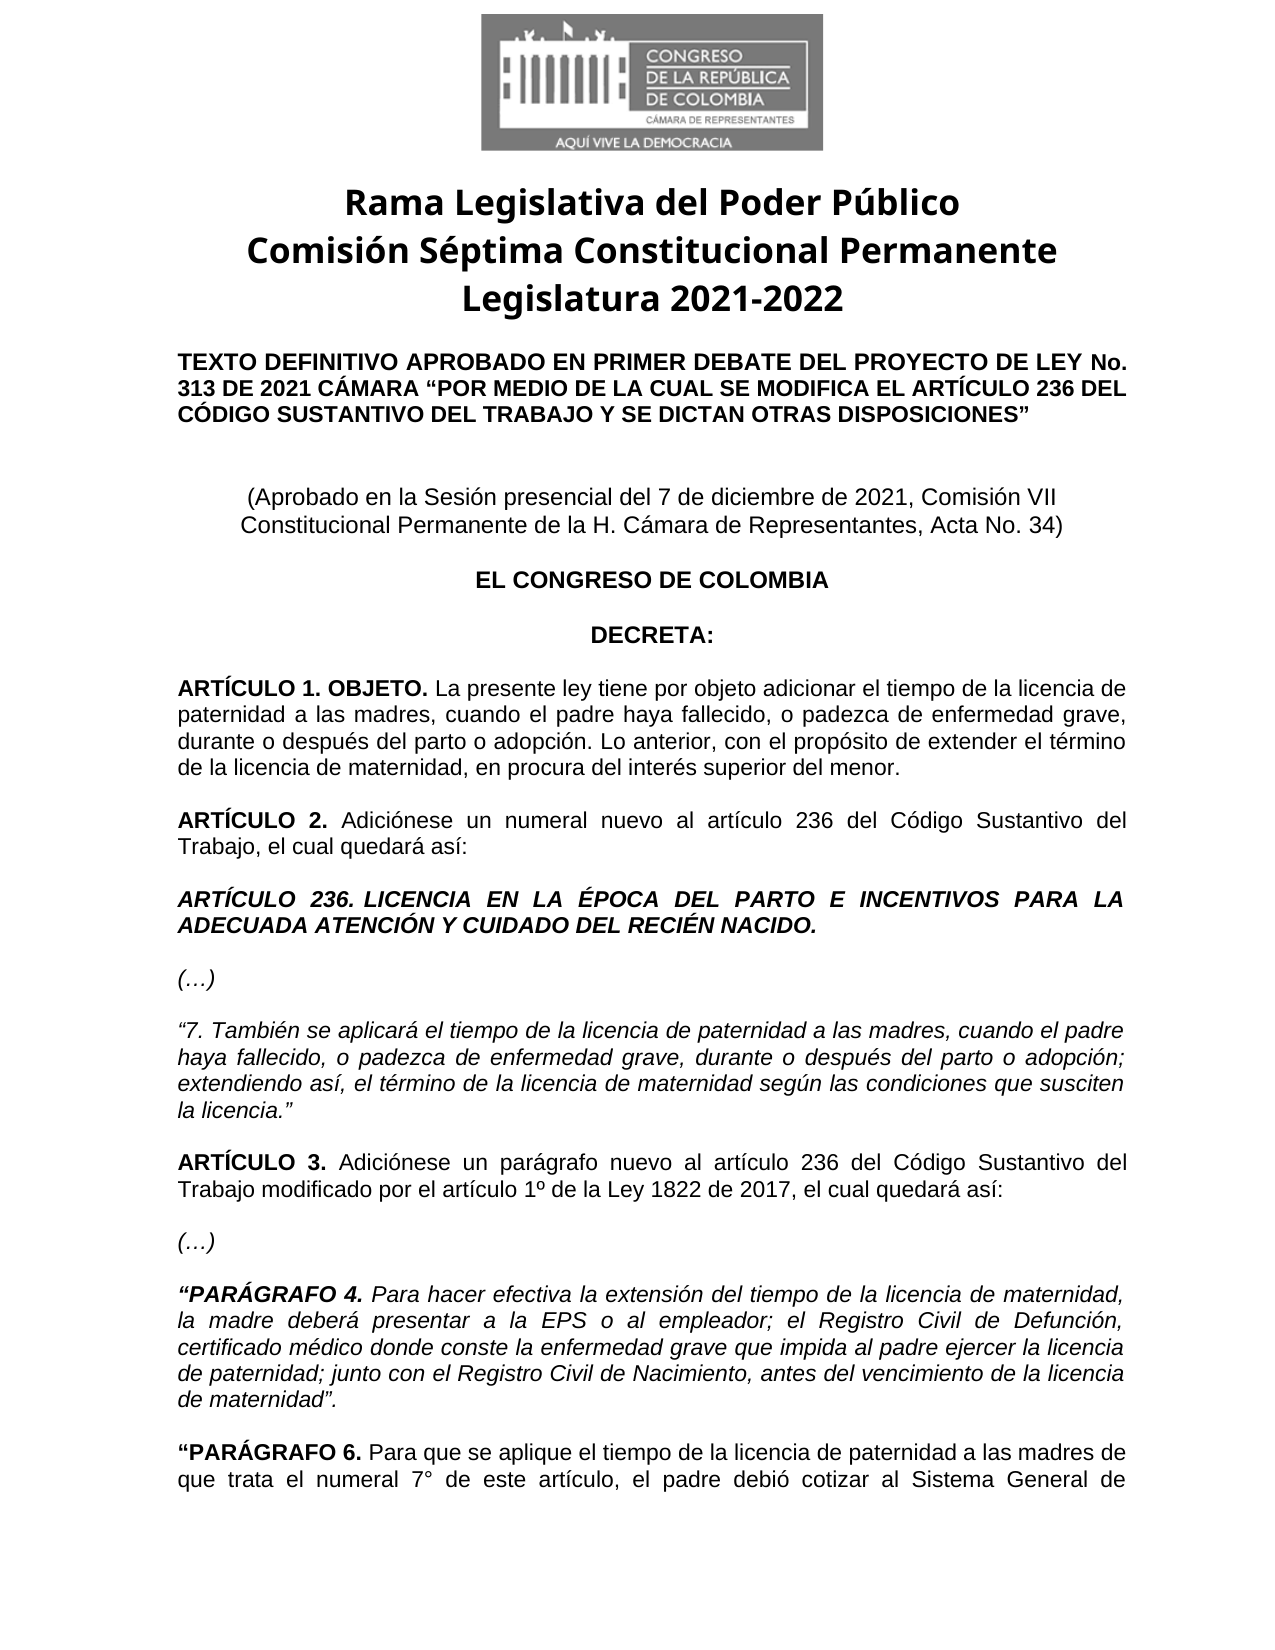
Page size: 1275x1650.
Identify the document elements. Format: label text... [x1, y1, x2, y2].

text (…) [177, 1228, 1127, 1255]
text ARTÍCULO 236. LICENCIA EN LA ÉPOCA DEL PARTO E INCENTIVOS PARA LA ADECUADA ATENCIÓN Y CUIDADO DEL RECIÉN NACIDO. [177, 886, 1127, 938]
text DECRETA: [177, 621, 1127, 648]
text ARTÍCULO 1. OBJETO. La presente ley tiene por objeto adicionar el tiempo de la licencia de paternidad a las madres, cuando el padre haya fallecido, o padezca de enfermedad grave, durante o después del parto o adopción. Lo anterior, con el propósito de extender el término de la licencia de maternidad, en procura del interés superior del menor. [177, 675, 1127, 780]
picture [481, 14, 824, 153]
text (Aprobado en la Sesión presencial del 7 de diciembre de 2021, Comisión VII Constitucional Permanente de la H. Cámara de Representantes, Acta No. 34) [177, 483, 1127, 538]
text (…) [177, 965, 1127, 991]
text EL CONGRESO DE COLOMBIA [177, 566, 1127, 593]
text “PARÁGRAFO 4. Para hacer efectiva la extensión del tiempo de la licencia de maternidad, la madre deberá presentar a la EPS o al empleador; el Registro Civil de Defunción, certificado médico donde conste la enfermedad grave que impida al padre ejercer la licencia de paternidad; junto con el Registro Civil de Nacimiento, antes del vencimiento de la licencia de maternidad”. [177, 1281, 1127, 1413]
text “7. También se aplicará el tiempo de la licencia de paternidad a las madres, cuando el padre haya fallecido, o padezca de enfermedad grave, durante o después del parto o adopción; extendiendo así, el término de la licencia de maternidad según las condiciones que susciten la licencia.” [177, 1017, 1127, 1123]
text Legislatura 2021-2022 [177, 274, 1127, 322]
text Comisión Séptima Constitucional Permanente [177, 225, 1127, 274]
text TEXTO DEFINITIVO APROBADO EN PRIMER DEBATE DEL PROYECTO DE LEY No. 313 DE 2021 CÁMARA “POR MEDIO DE LA CUAL SE MODIFICA EL ARTÍCULO 236 DEL CÓDIGO SUSTANTIVO DEL TRABAJO Y SE DICTAN OTRAS DISPOSICIONES” [177, 347, 1127, 428]
text ARTÍCULO 3. Adiciónese un parágrafo nuevo al artículo 236 del Código Sustantivo del Trabajo modificado por el artículo 1º de la Ley 1822 de 2017, el cual quedará así: [177, 1149, 1127, 1202]
text Rama Legislativa del Poder Público [177, 177, 1127, 225]
text ARTÍCULO 2. Adiciónese un numeral nuevo al artículo 236 del Código Sustantivo del Trabajo, el cual quedará así: [177, 807, 1127, 859]
